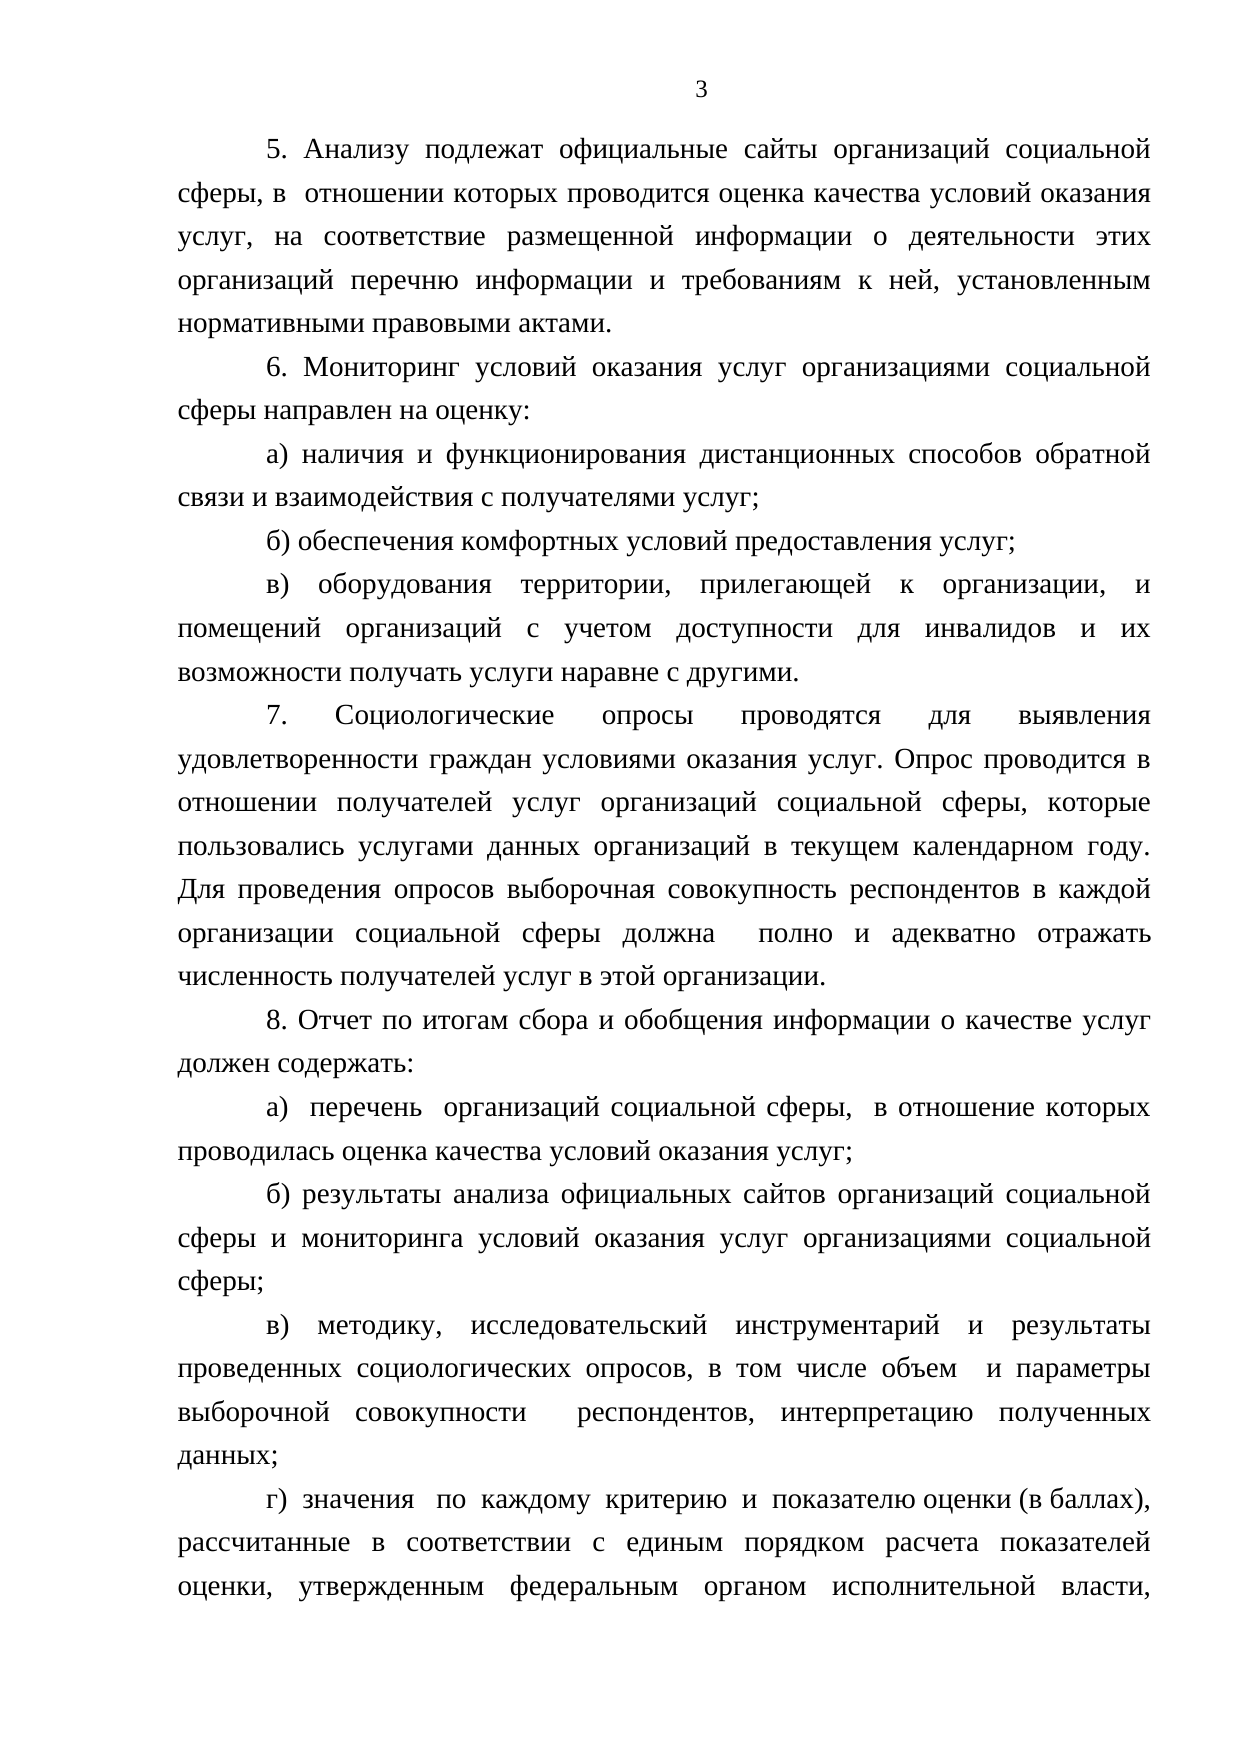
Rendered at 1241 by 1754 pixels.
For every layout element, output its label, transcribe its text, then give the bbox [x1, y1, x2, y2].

list б) обеспечения комфортных условий предоставления услуг; [177, 523, 1152, 557]
list а) наличия и функционирования дистанционных способов обратной связи и взаимодействия с получателями услуг; [177, 436, 1152, 513]
list а) перечень организаций социальной сферы, в отношение которых проводилась оценка качества условий оказания услуг; [177, 1089, 1152, 1166]
list 6. Мониторинг условий оказания услуг организациями социальной сферы направлен на оценку: [177, 349, 1152, 426]
list в) методику, исследовательский инструментарий и результаты проведенных социологических опросов, в том числе объем и параметры выборочной совокупности респондентов, интерпретацию полученных данных; [177, 1307, 1152, 1471]
list 8. Отчет по итогам сбора и обобщения информации о качестве услуг должен содержать: [177, 1002, 1152, 1079]
list 7. Социологические опросы проводятся для выявления удовлетворенности граждан условиями оказания услуг. Опрос проводится в отношении получателей услуг организаций социальной сферы, которые пользовались услугами данных организаций в текущем календарном году. Для проведения опросов выборочная совокупность респондентов в каждой организации социальной сферы должна полно и адекватно отражать численность получателей услуг в этой организации. [177, 697, 1152, 992]
list 5. Анализу подлежат официальные сайты организаций социальной сферы, в отношении которых проводится оценка качества условий оказания услуг, на соответствие размещенной информации о деятельности этих организаций перечню информации и требованиям к ней, установленным нормативными правовыми актами. [177, 131, 1152, 339]
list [177, 1481, 1152, 1602]
list б) результаты анализа официальных сайтов организаций социальной сферы и мониторинга условий оказания услуг организациями социальной сферы; [177, 1176, 1152, 1297]
list в) оборудования территории, прилегающей к организации, и помещений организаций с учетом доступности для инвалидов и их возможности получать услуги наравне с другими. [177, 567, 1152, 687]
